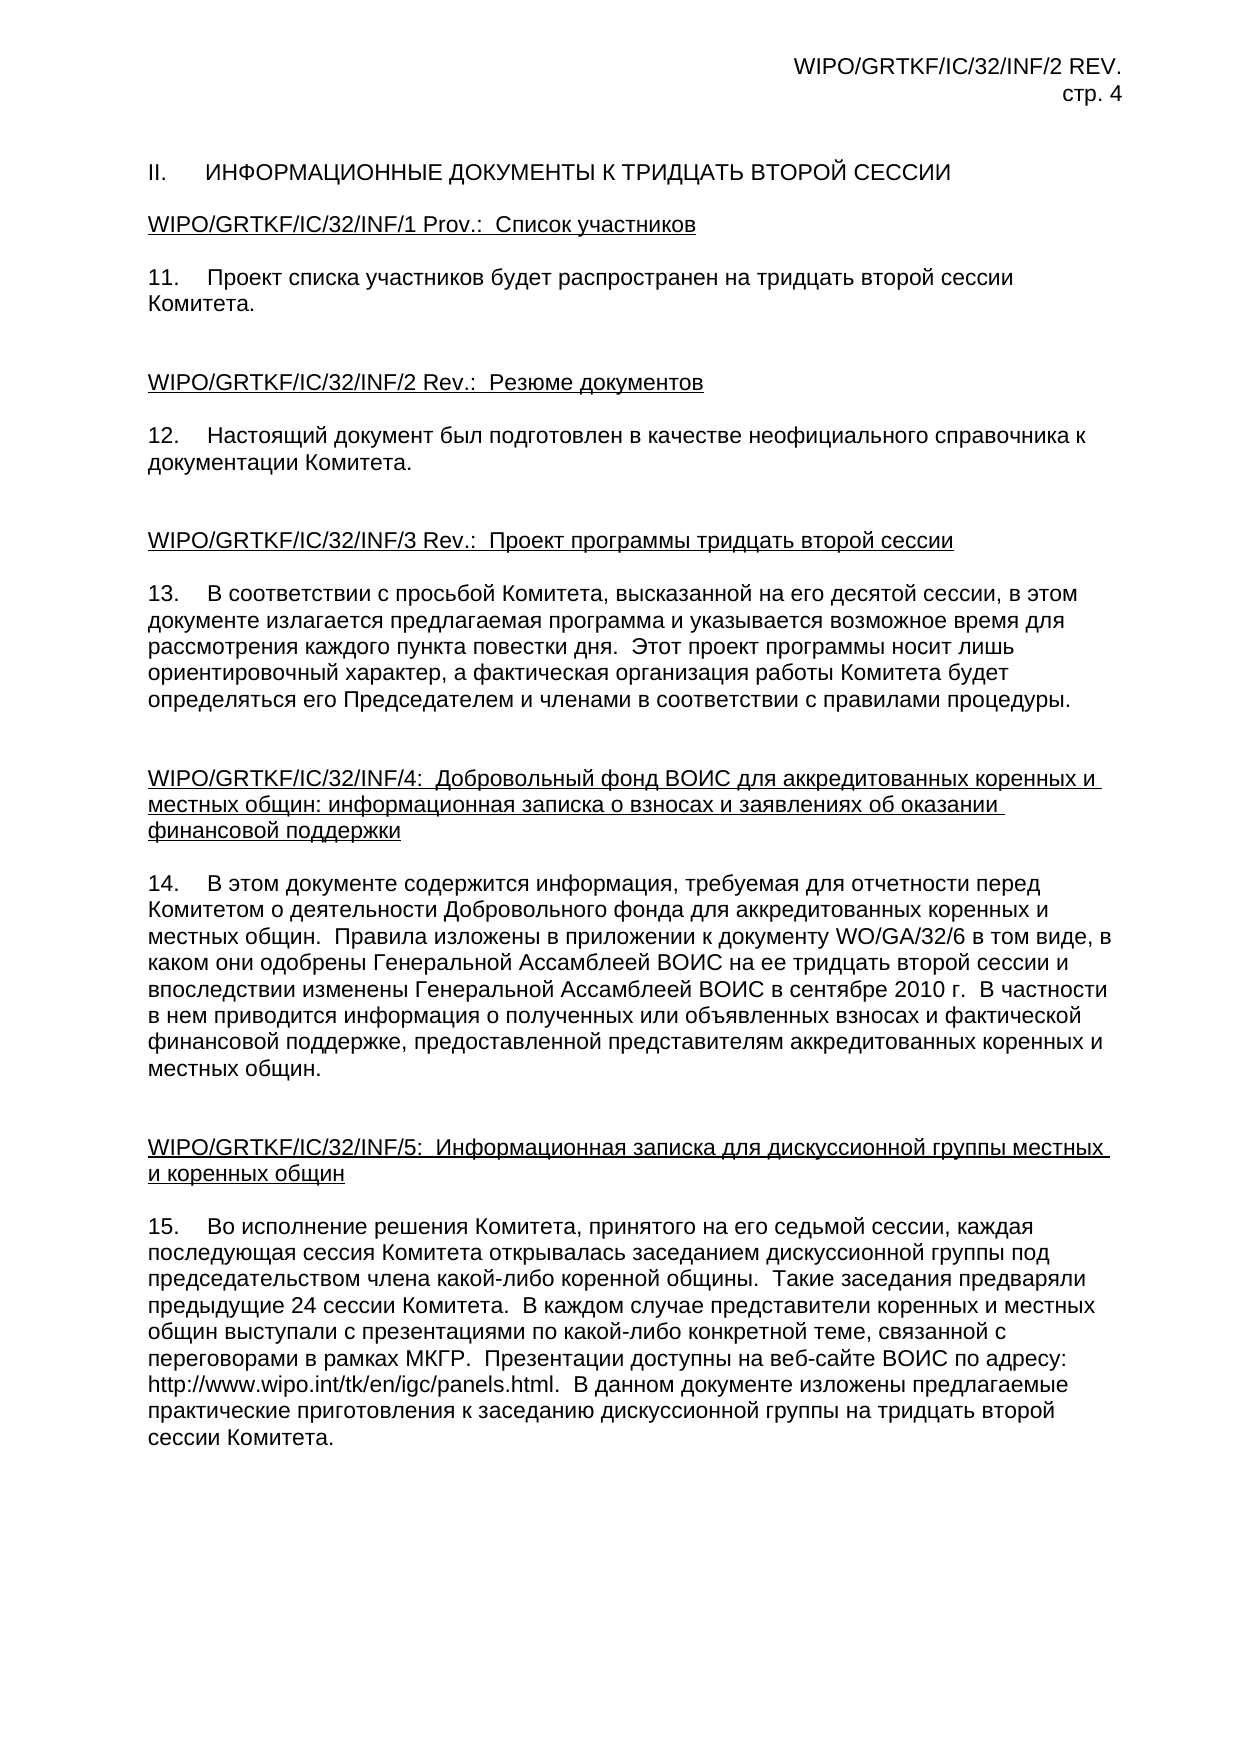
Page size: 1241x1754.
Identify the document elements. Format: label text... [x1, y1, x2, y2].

list В этом документе содержится информация, требуемая для отчетности перед Комитетом о деятельности Добровольного фонда для аккредитованных коренных и местных общин. Правила изложены в приложении к документу WO/GA/32/6 в том виде, в каком они одобрены Генеральной Ассамблеей ВОИС на ее тридцать второй сессии и впоследствии изменены Генеральной Ассамблеей ВОИС в сентябре 2010 г. В частности в нем приводится информация о полученных или объявленных взносах и фактической финансовой поддержке, предоставленной представителям аккредитованных коренных и местных общин. [148, 870, 1122, 1081]
text WIPO/GRTKF/IC/32/INF/5: Информационная записка для дискуссионной группы местных и коренных общин [148, 1134, 1122, 1186]
text WIPO/GRTKF/IC/32/INF/2 Rev.: Резюме документов [148, 369, 1122, 396]
list WIPO/GRTKF/IC/32/INF/4: Добровольный фонд ВОИС для аккредитованных коренных и местных общин: информационная записка о взносах и заявлениях об оказании финансовой поддержки [148, 765, 1122, 844]
text WIPO/GRTKF/IC/32/INF/3 Rev.: Проект программы тридцать второй сессии [148, 527, 1122, 554]
list Настоящий документ был подготовлен в качестве неофициального справочника к документации Комитета. [148, 422, 1122, 475]
text II. ИНФОРМАЦИОННЫЕ ДОКУМЕНТЫ К ТРИДЦАТЬ ВТОРОЙ СЕССИИ [148, 158, 1122, 185]
list Во исполнение решения Комитета, принятого на его седьмой сессии, каждая последующая сессия Комитета открывалась заседанием дискуссионной группы под председательством члена какой-либо коренной общины. Такие заседания предваряли предыдущие 24 сессии Комитета. В каждом случае представители коренных и местных общин выступали с презентациями по какой-либо конкретной теме, связанной с переговорами в рамках МКГР. Презентации доступны на веб-сайте ВОИС по адресу: http://www.wipo.int/tk/en/igc/panels.html. В данном документе изложены предлагаемые практические приготовления к заседанию дискуссионной группы на тридцать второй сессии Комитета. [148, 1213, 1122, 1450]
text WIPO/GRTKF/IC/32/INF/1 Prov.: Список участников [148, 211, 1122, 238]
list В соответствии с просьбой Комитета, высказанной на его десятой сессии, в этом документе излагается предлагаемая программа и указывается возможное время для рассмотрения каждого пункта повестки дня. Этот проект программы носит лишь ориентировочный характер, а фактическая организация работы Комитета будет определяться его Председателем и членами в соответствии с правилами процедуры. [148, 580, 1122, 712]
list Проект списка участников будет распространен на тридцать второй сессии Комитета. [148, 264, 1122, 317]
